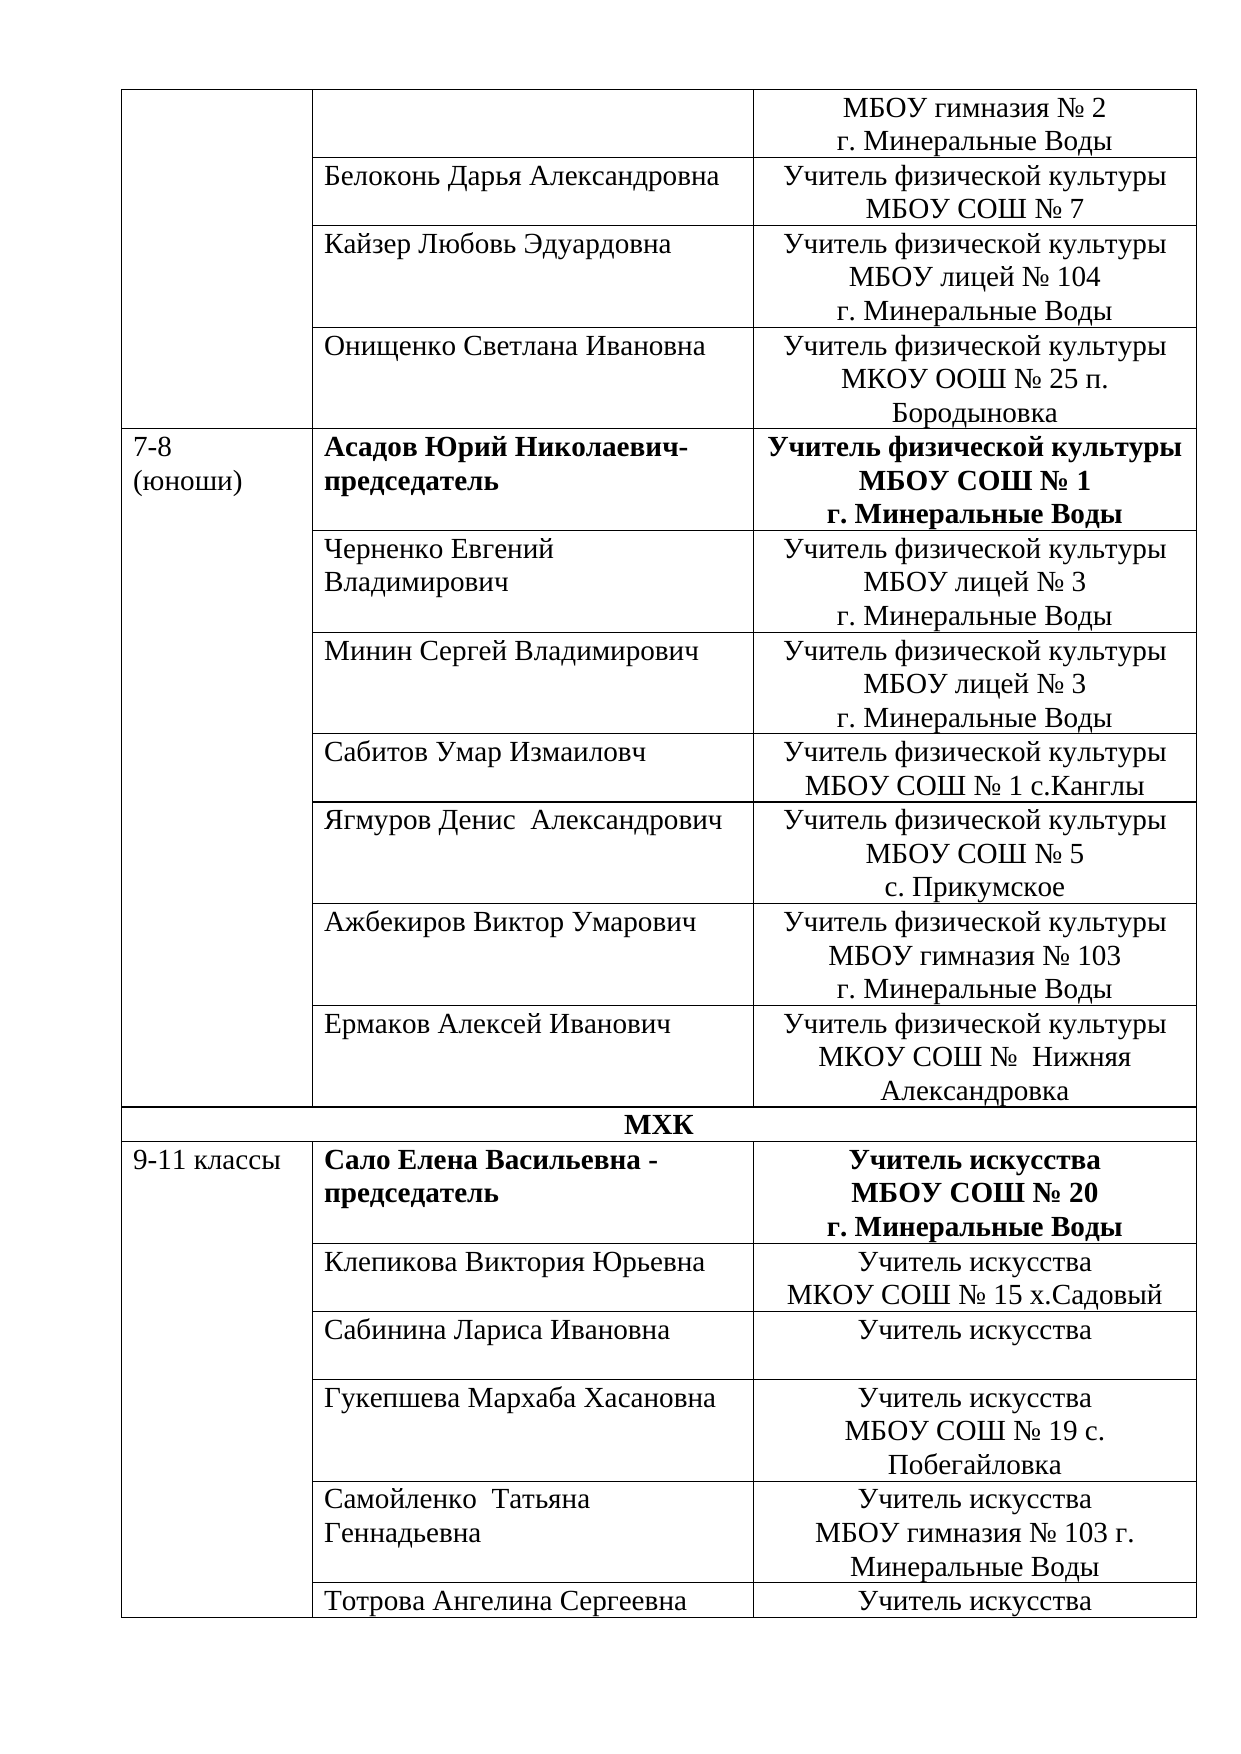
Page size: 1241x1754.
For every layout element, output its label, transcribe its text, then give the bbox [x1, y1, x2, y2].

table_cell Сало Елена Васильевна - председатель [313, 1142, 753, 1243]
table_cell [313, 1583, 753, 1617]
table_cell Учитель физической культуры МБОУ лицей № 3 г. Минеральные Воды [754, 531, 1196, 632]
table_cell Минин Сергей Владимирович [313, 633, 753, 733]
table_cell Учитель физической культуры МБОУ лицей № 104 г. Минеральные Воды [754, 226, 1196, 327]
table_cell Белоконь Дарья Александровна [313, 158, 753, 225]
table_cell Ажбекиров Виктор Умарович [313, 904, 753, 1005]
table_cell Учитель физической культуры МКОУ СОШ № Нижняя Александровка [754, 1006, 1196, 1106]
table_cell Учитель физической культуры МБОУ лицей № 3 г. Минеральные Воды [754, 633, 1196, 733]
table_cell Ягмуров Денис Александрович [313, 803, 753, 903]
table_cell Онищенко Светлана Ивановна [313, 328, 753, 428]
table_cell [313, 90, 753, 157]
table_cell Учитель физической культуры МБОУ СОШ № 7 [754, 158, 1196, 225]
table_cell Сабитов Умар Измаиловч [313, 734, 753, 801]
table_cell МХК [122, 1108, 1196, 1141]
table_cell Самойленко Татьяна Геннадьевна [313, 1482, 753, 1582]
table_cell Черненко Евгений Владимирович [313, 531, 753, 632]
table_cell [754, 90, 1196, 157]
table_cell Гукепшева Мархаба Хасановна [313, 1380, 753, 1481]
table_cell 9-11 классы [122, 1142, 312, 1617]
table_cell Учитель физической культуры МБОУ СОШ № 1 с.Канглы [754, 734, 1196, 801]
table_cell Учитель физической культуры МБОУ гимназия № 103 г. Минеральные Воды [754, 904, 1196, 1005]
table_cell Учитель искусства МБОУ СОШ № 19 с. Побегайловка [754, 1380, 1196, 1481]
table_cell Кайзер Любовь Эдуардовна [313, 226, 753, 327]
table_cell Клепикова Виктория Юрьевна [313, 1244, 753, 1311]
table_cell Учитель искусства МКОУ СОШ № 15 х.Садовый [754, 1244, 1196, 1311]
table_cell Учитель физической культуры МБОУ СОШ № 5 с. Прикумское [754, 803, 1196, 903]
table_cell Учитель физической культуры МКОУ ООШ № 25 п. Бородыновка [754, 328, 1196, 428]
table_cell Учитель искусства МБОУ гимназия № 103 г. Минеральные Воды [754, 1482, 1196, 1582]
table_cell 7-8 (юноши) [122, 429, 312, 1106]
table_cell Учитель искусства МБОУ СОШ № 20 г. Минеральные Воды [754, 1142, 1196, 1243]
table_cell Сабинина Лариса Ивановна [313, 1312, 753, 1379]
table_cell Учитель физической культуры МБОУ СОШ № 1 г. Минеральные Воды [754, 429, 1196, 530]
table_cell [754, 1583, 1196, 1617]
table_cell Ермаков Алексей Иванович [313, 1006, 753, 1106]
table_cell Учитель искусства [754, 1312, 1196, 1379]
table_cell Асадов Юрий Николаевич- председатель [313, 429, 753, 530]
